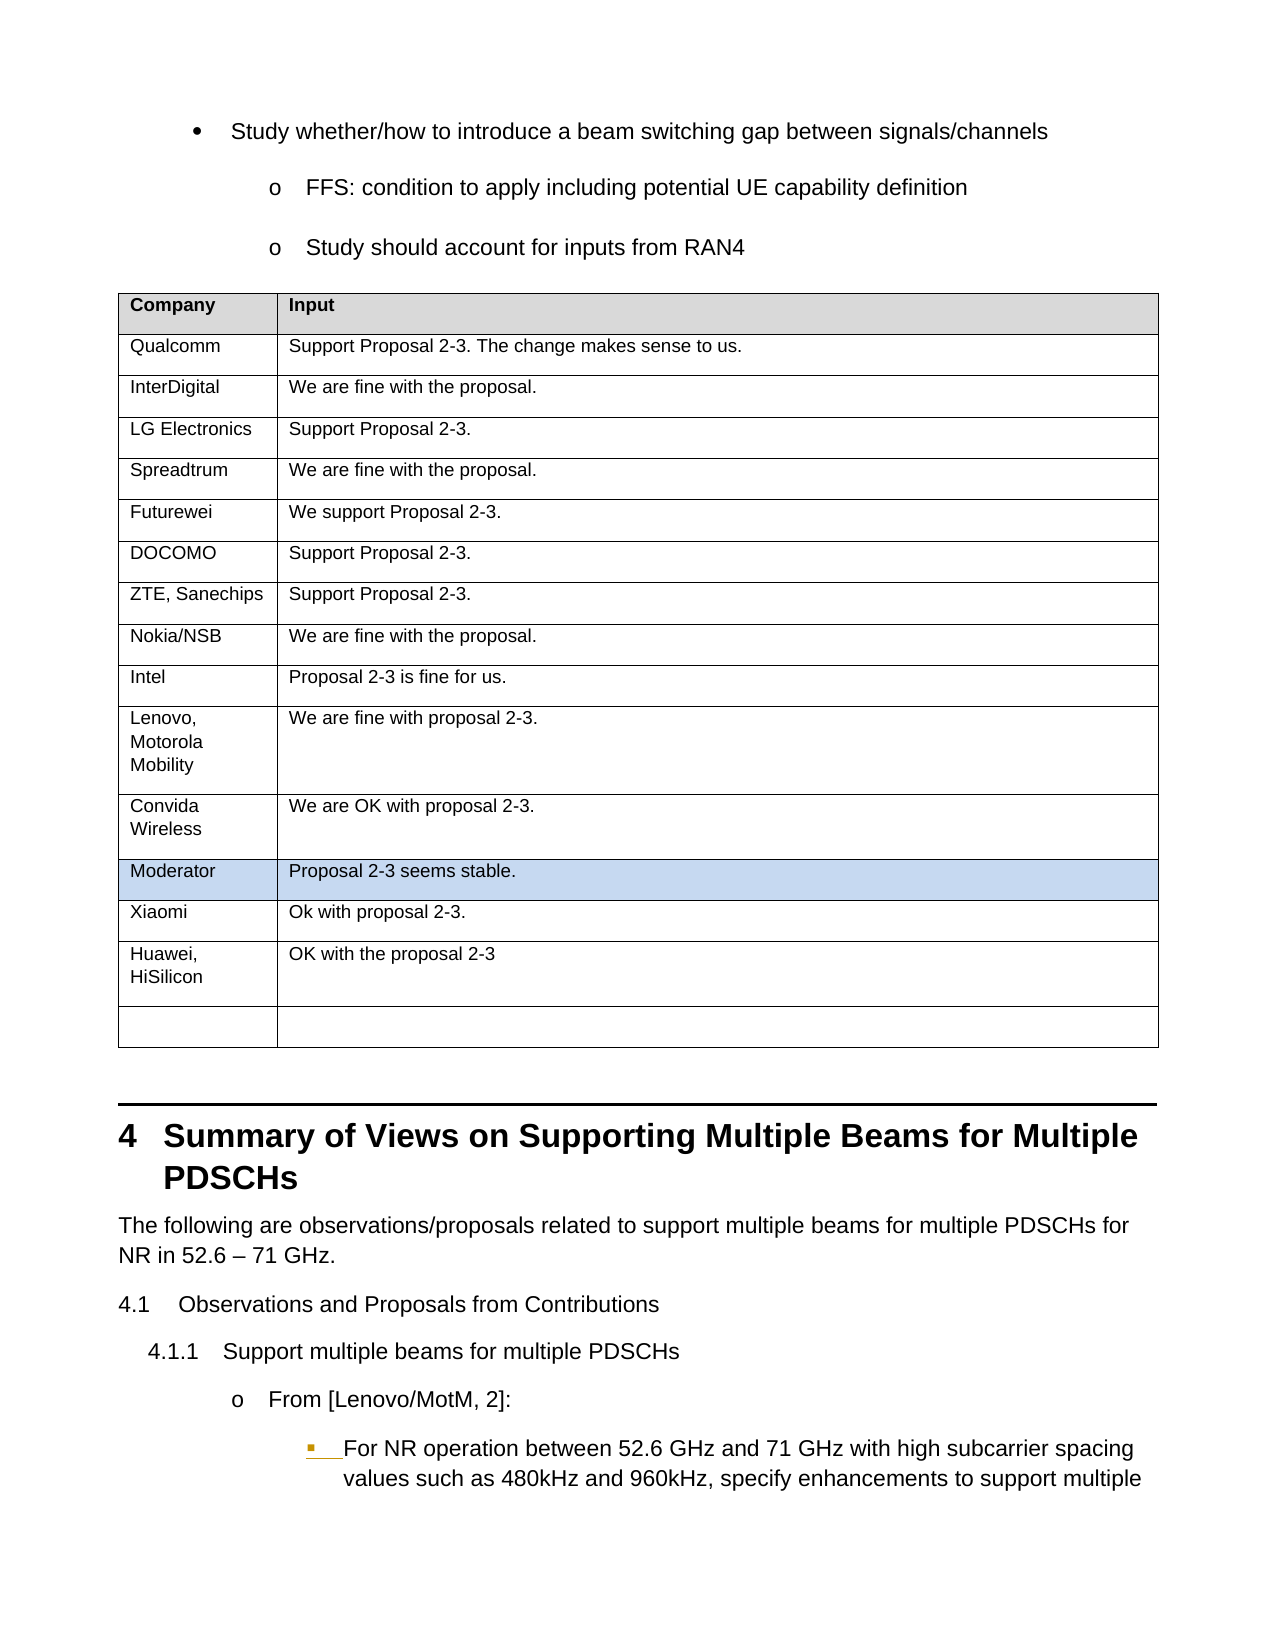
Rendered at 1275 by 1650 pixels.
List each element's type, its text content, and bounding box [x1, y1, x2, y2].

table_cell ZTE, Sanechips [119, 583, 277, 623]
table_cell Intel [119, 666, 277, 706]
table_cell Proposal 2-3 is fine for us. [278, 666, 1158, 706]
subtitle Support multiple beams for multiple PDSCHs [148, 1338, 1157, 1365]
table_cell Support Proposal 2-3. [278, 542, 1158, 582]
table_cell Support Proposal 2-3. [278, 418, 1158, 458]
table_cell Proposal 2-3 seems stable. [278, 860, 1158, 900]
table_cell Futurewei [119, 500, 277, 541]
table_cell Convida Wireless [119, 795, 277, 858]
subtitle Observations and Proposals from Contributions [118, 1291, 1157, 1317]
table_cell OK with the proposal 2-3 [278, 942, 1158, 1006]
text The following are observations/proposals related to support multiple beams for multiple PDSCHs for NR in 52.6 – 71 GHz. [118, 1212, 1157, 1268]
table_cell Xiaomi [119, 901, 277, 941]
table_cell We are fine with the proposal. [278, 459, 1158, 499]
subtitle From [Lenovo/MotM, 2]: [231, 1386, 1157, 1414]
table_cell Support Proposal 2-3. [278, 583, 1158, 623]
table_cell DOCOMO [119, 542, 277, 582]
table_cell Nokia/NSB [119, 625, 277, 665]
table_cell Support Proposal 2-3. The change makes sense to us. [278, 335, 1158, 375]
table_cell Ok with proposal 2-3. [278, 901, 1158, 941]
list FFS: condition to apply including potential UE capability definition [268, 174, 1157, 203]
list Study should account for inputs from RAN4 [268, 233, 1157, 262]
list Study whether/how to introduce a beam switching gap between signals/channels [193, 118, 1157, 144]
table_cell We support Proposal 2-3. [278, 500, 1158, 541]
table_cell [278, 1007, 1158, 1047]
table_cell We are fine with the proposal. [278, 625, 1158, 665]
table_cell Qualcomm [119, 335, 277, 375]
table_cell InterDigital [119, 376, 277, 417]
table_cell Huawei, HiSilicon [119, 942, 277, 1006]
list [306, 1435, 1157, 1491]
table_header Company [119, 294, 277, 334]
table_cell LG Electronics [119, 418, 277, 458]
table_cell Moderator [119, 860, 277, 900]
table_cell We are fine with proposal 2-3. [278, 707, 1158, 794]
subtitle Summary of Views on Supporting Multiple Beams for Multiple PDSCHs [118, 1106, 1157, 1196]
table_cell Lenovo, Motorola Mobility [119, 707, 277, 794]
table_cell [119, 1007, 277, 1047]
table_cell We are OK with proposal 2-3. [278, 795, 1158, 858]
table_cell Spreadtrum [119, 459, 277, 499]
table_header Input [278, 294, 1158, 334]
table_cell We are fine with the proposal. [278, 376, 1158, 417]
